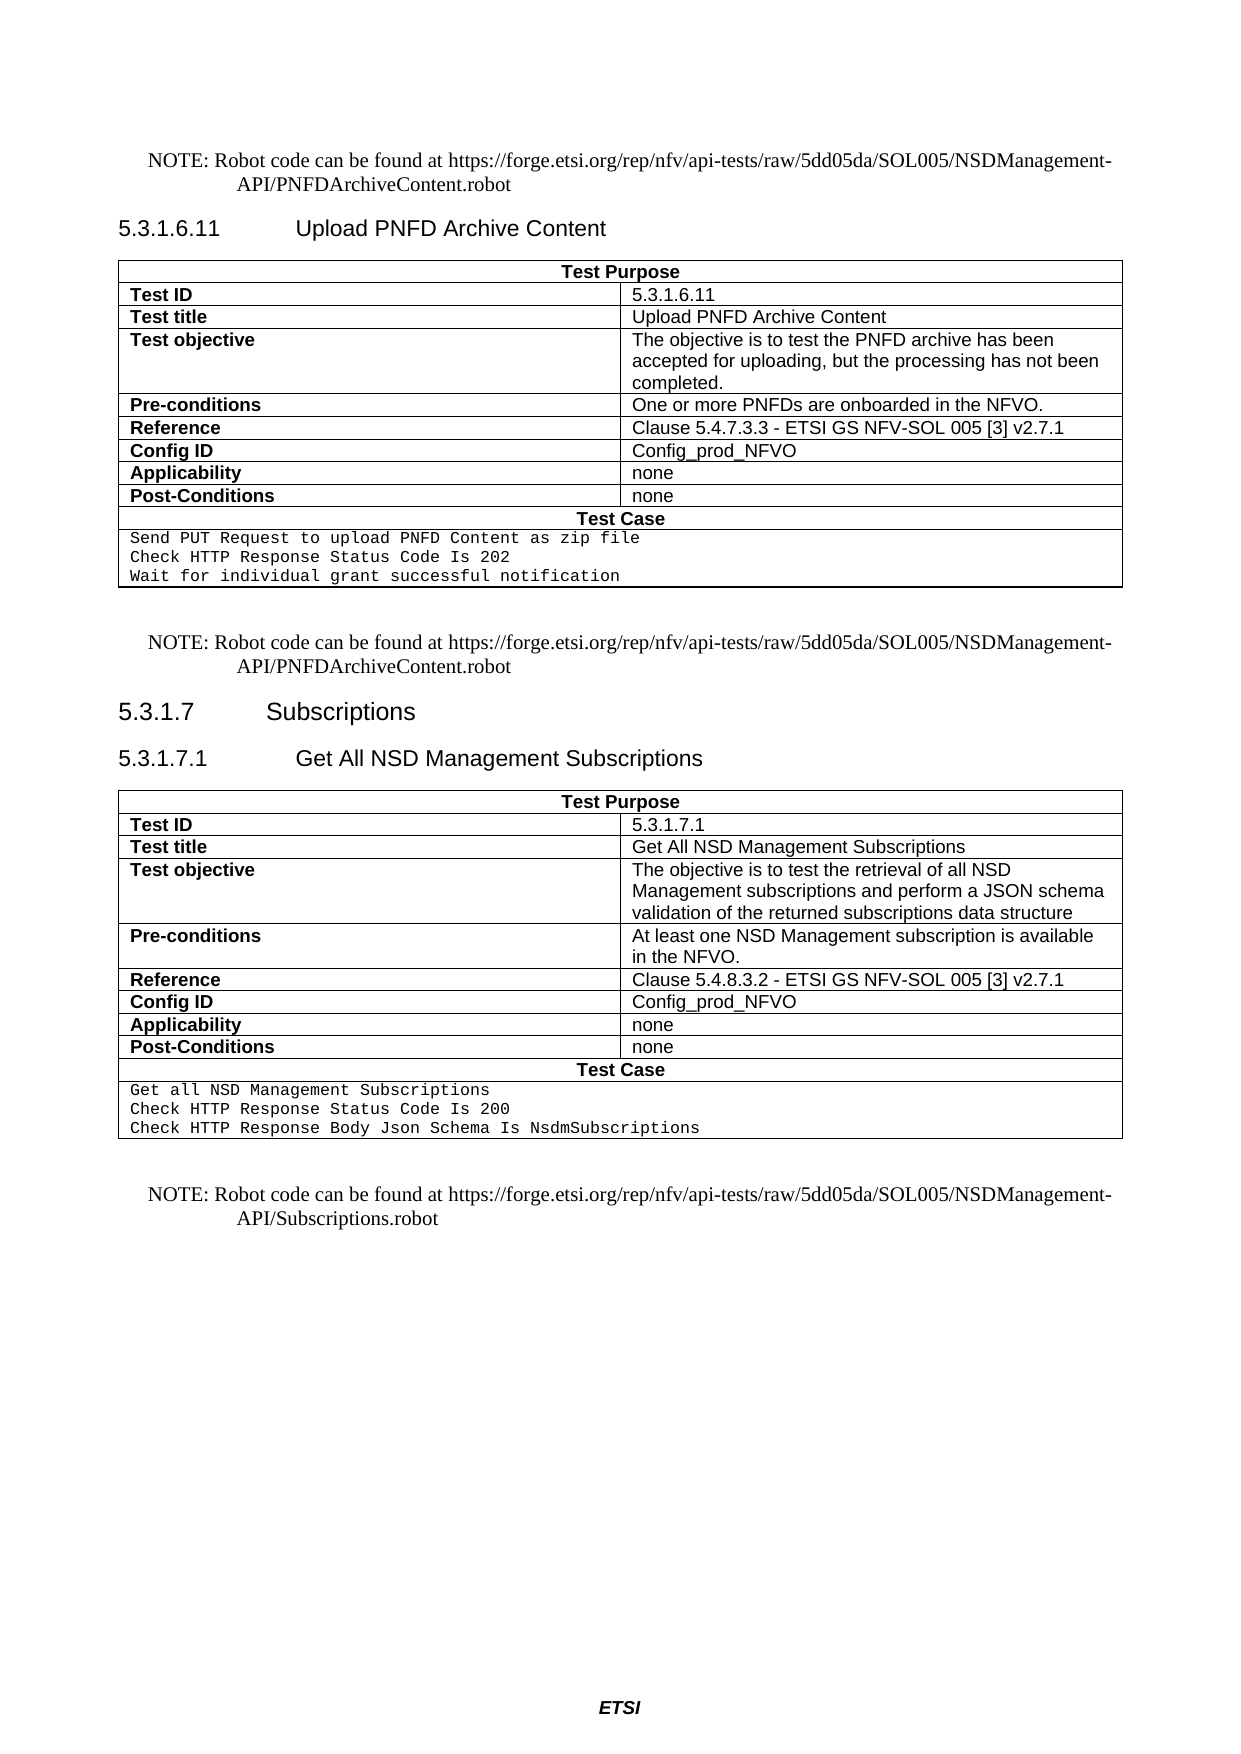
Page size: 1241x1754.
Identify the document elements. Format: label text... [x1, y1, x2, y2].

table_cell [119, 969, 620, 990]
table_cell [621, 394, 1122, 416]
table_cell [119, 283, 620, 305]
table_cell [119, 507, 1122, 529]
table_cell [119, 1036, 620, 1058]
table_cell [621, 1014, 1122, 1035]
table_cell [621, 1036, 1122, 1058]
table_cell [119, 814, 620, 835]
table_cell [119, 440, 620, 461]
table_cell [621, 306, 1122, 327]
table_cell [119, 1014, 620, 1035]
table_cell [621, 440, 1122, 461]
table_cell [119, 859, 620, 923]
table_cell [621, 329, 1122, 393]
text NOTE: Robot code can be found at https://forge.etsi.org/rep/nfv/api-tests/raw/5dd05da/SOL005/NSDManagement-API/PNFDArchiveContent.robot [148, 148, 1122, 196]
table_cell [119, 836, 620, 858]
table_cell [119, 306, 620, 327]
text NOTE: Robot code can be found at https://forge.etsi.org/rep/nfv/api-tests/raw/5dd05da/SOL005/NSDManagement-API/PNFDArchiveContent.robot [148, 630, 1122, 678]
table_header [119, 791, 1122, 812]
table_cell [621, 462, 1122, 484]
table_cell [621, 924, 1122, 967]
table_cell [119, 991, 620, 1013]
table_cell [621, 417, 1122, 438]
subtitle 5.3.1.6.11 Upload PNFD Archive Content [118, 214, 1122, 241]
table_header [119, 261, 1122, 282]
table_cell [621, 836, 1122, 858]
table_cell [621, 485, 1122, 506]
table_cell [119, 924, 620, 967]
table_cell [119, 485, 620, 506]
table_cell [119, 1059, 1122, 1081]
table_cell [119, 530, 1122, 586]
text NOTE: Robot code can be found at https://forge.etsi.org/rep/nfv/api-tests/raw/5dd05da/SOL005/NSDManagement-API/Subscriptions.robot [148, 1182, 1122, 1230]
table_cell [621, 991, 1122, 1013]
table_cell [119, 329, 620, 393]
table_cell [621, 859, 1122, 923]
subtitle 5.3.1.7 Subscriptions [118, 697, 1122, 726]
subtitle 5.3.1.7.1 Get All NSD Management Subscriptions [118, 745, 1122, 771]
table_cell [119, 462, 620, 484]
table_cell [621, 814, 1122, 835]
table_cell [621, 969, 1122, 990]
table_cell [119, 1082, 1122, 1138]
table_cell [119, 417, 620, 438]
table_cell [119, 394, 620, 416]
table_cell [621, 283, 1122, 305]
